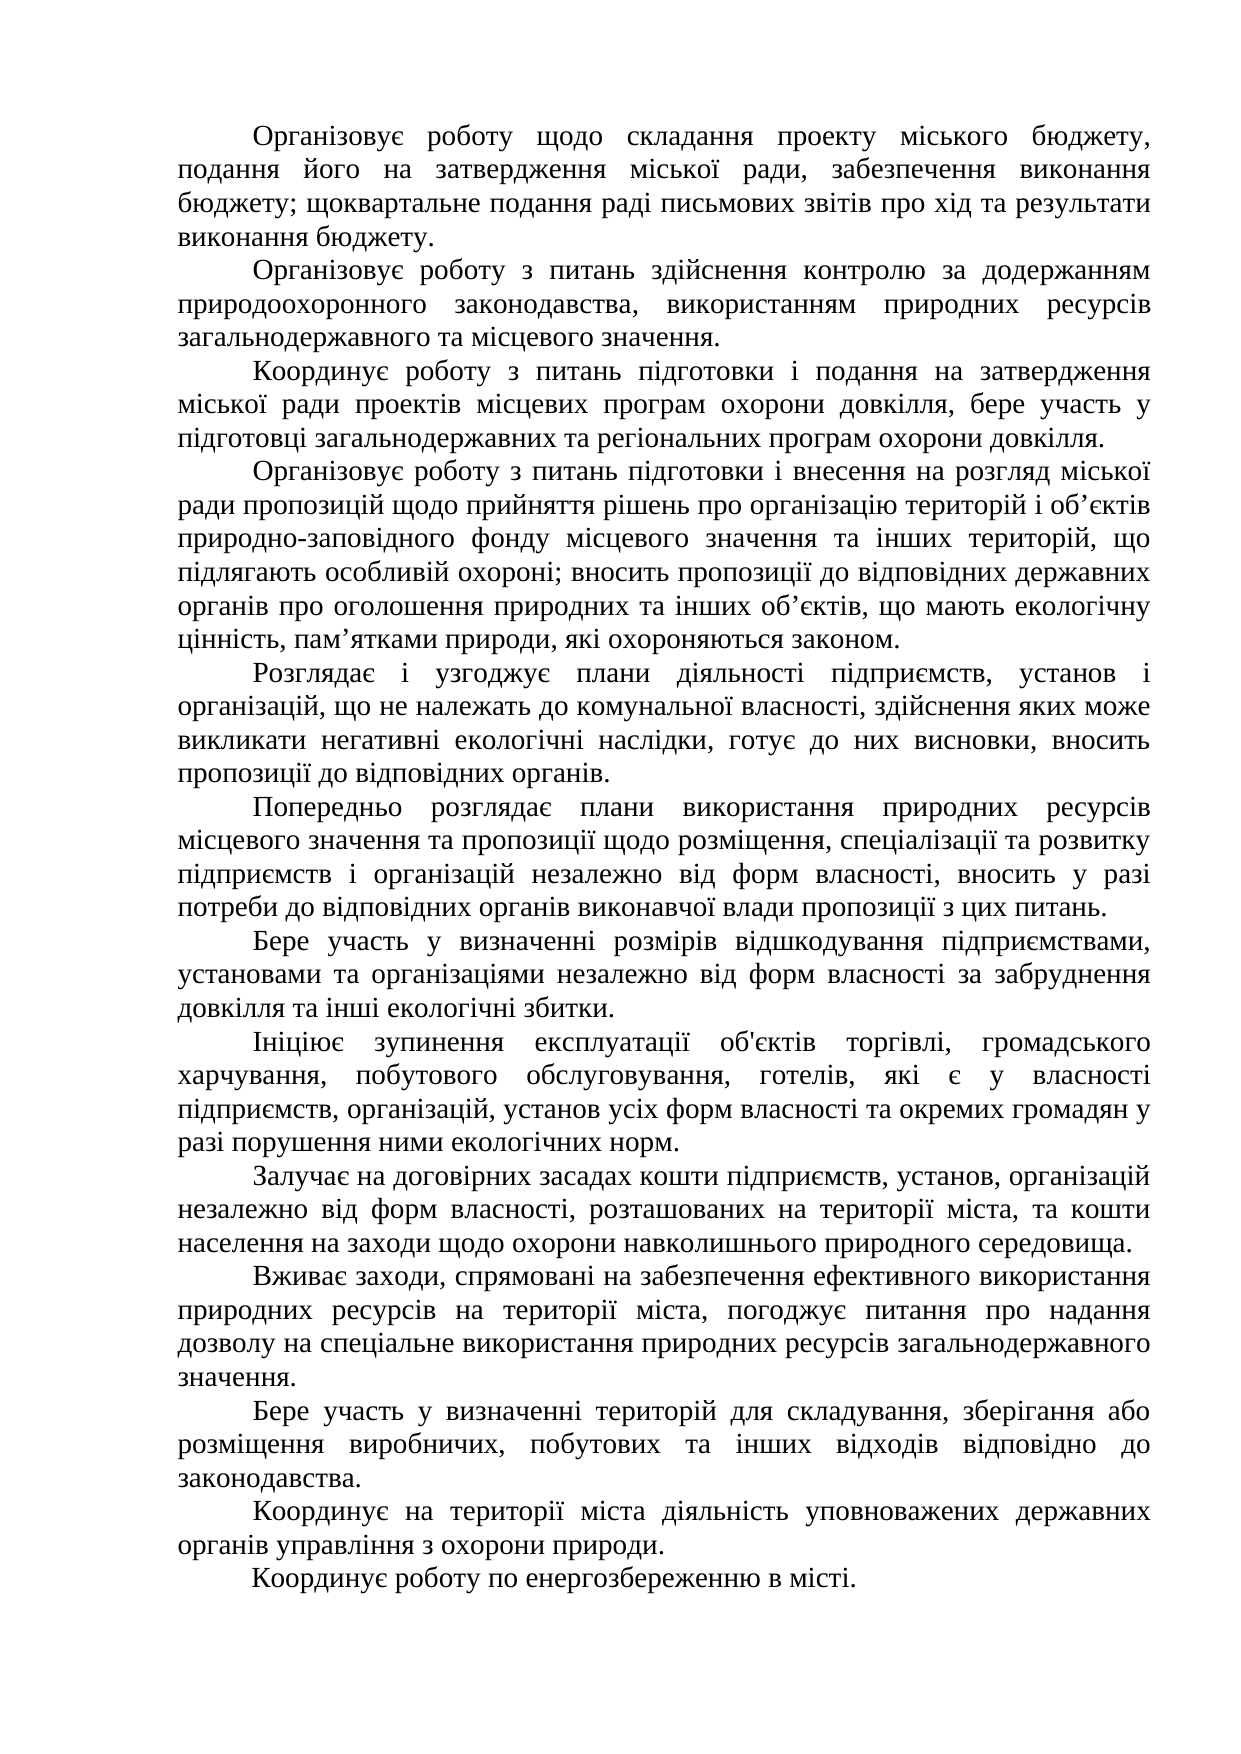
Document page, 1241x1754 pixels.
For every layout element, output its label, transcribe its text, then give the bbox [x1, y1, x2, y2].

text Організовує роботу щодо складання проекту міського бюджету, подання його на затвердження міської ради, забезпечення виконання бюджету; щоквартальне подання раді письмових звітів про хід та результати виконання бюджету. [177, 118, 1152, 252]
text Залучає на договірних засадах кошти підприємств, установ, організацій незалежно від форм власності, розташованих на території міста, та кошти населення на заходи щодо охорони навколишнього природного середовища. [177, 1158, 1152, 1258]
text Координує роботу з питань підготовки і подання на затвердження міської ради проектів місцевих програм охорони довкілля, бере участь у підготовці загальнодержавних та регіональних програм охорони довкілля. [177, 353, 1152, 453]
text Організовує роботу з питань здійснення контролю за додержанням природоохоронного законодавства, використанням природних ресурсів загальнодержавного та місцевого значення. [177, 252, 1152, 353]
text Попередньо розглядає плани використання природних ресурсів місцевого значення та пропозиції щодо розміщення, спеціалізації та розвитку підприємств і організацій незалежно від форм власності, вносить у разі потреби до відповідних органів виконавчої влади пропозиції з цих питань. [177, 789, 1152, 923]
text Вживає заходи, спрямовані на забезпечення ефективного використання природних ресурсів на території міста, погоджує питання про надання дозволу на спеціальне використання природних ресурсів загальнодержавного значення. [177, 1258, 1152, 1393]
text Координує на території міста діяльність уповноважених державних органів управління з охорони природи. [177, 1493, 1152, 1560]
text Розглядає і узгоджує плани діяльності підприємств, установ і організацій, що не належать до комунальної власності, здійснення яких може викликати негативні екологічні наслідки, готує до них висновки, вносить пропозиції до відповідних органів. [177, 655, 1152, 789]
text Бере участь у визначенні розмірів відшкодування підприємствами, установами та організаціями незалежно від форм власності за забруднення довкілля та інші екологічні збитки. [177, 923, 1152, 1024]
text Ініціює зупинення експлуатації об'єктів торгівлі, громадського харчування, побутового обслуговування, готелів, які є у власності підприємств, організацій, установ усіх форм власності та окремих громадян у разі порушення ними екологічних норм. [177, 1024, 1152, 1158]
text Організовує роботу з питань підготовки і внесення на розгляд міської ради пропозицій щодо прийняття рішень про організацію територій і об’єктів природно-заповідного фонду місцевого значення та інших територій, що підлягають особливій охороні; вносить пропозиції до відповідних державних органів про оголошення природних та інших об’єктів, що мають екологічну цінність, пам’ятками природи, які охороняються законом. [177, 453, 1152, 655]
text Координує роботу по енергозбереженню в місті. [177, 1560, 1152, 1594]
text Бере участь у визначенні територій для складування, зберігання або розміщення виробничих, побутових та інших відходів відповідно до законодавства. [177, 1393, 1152, 1493]
